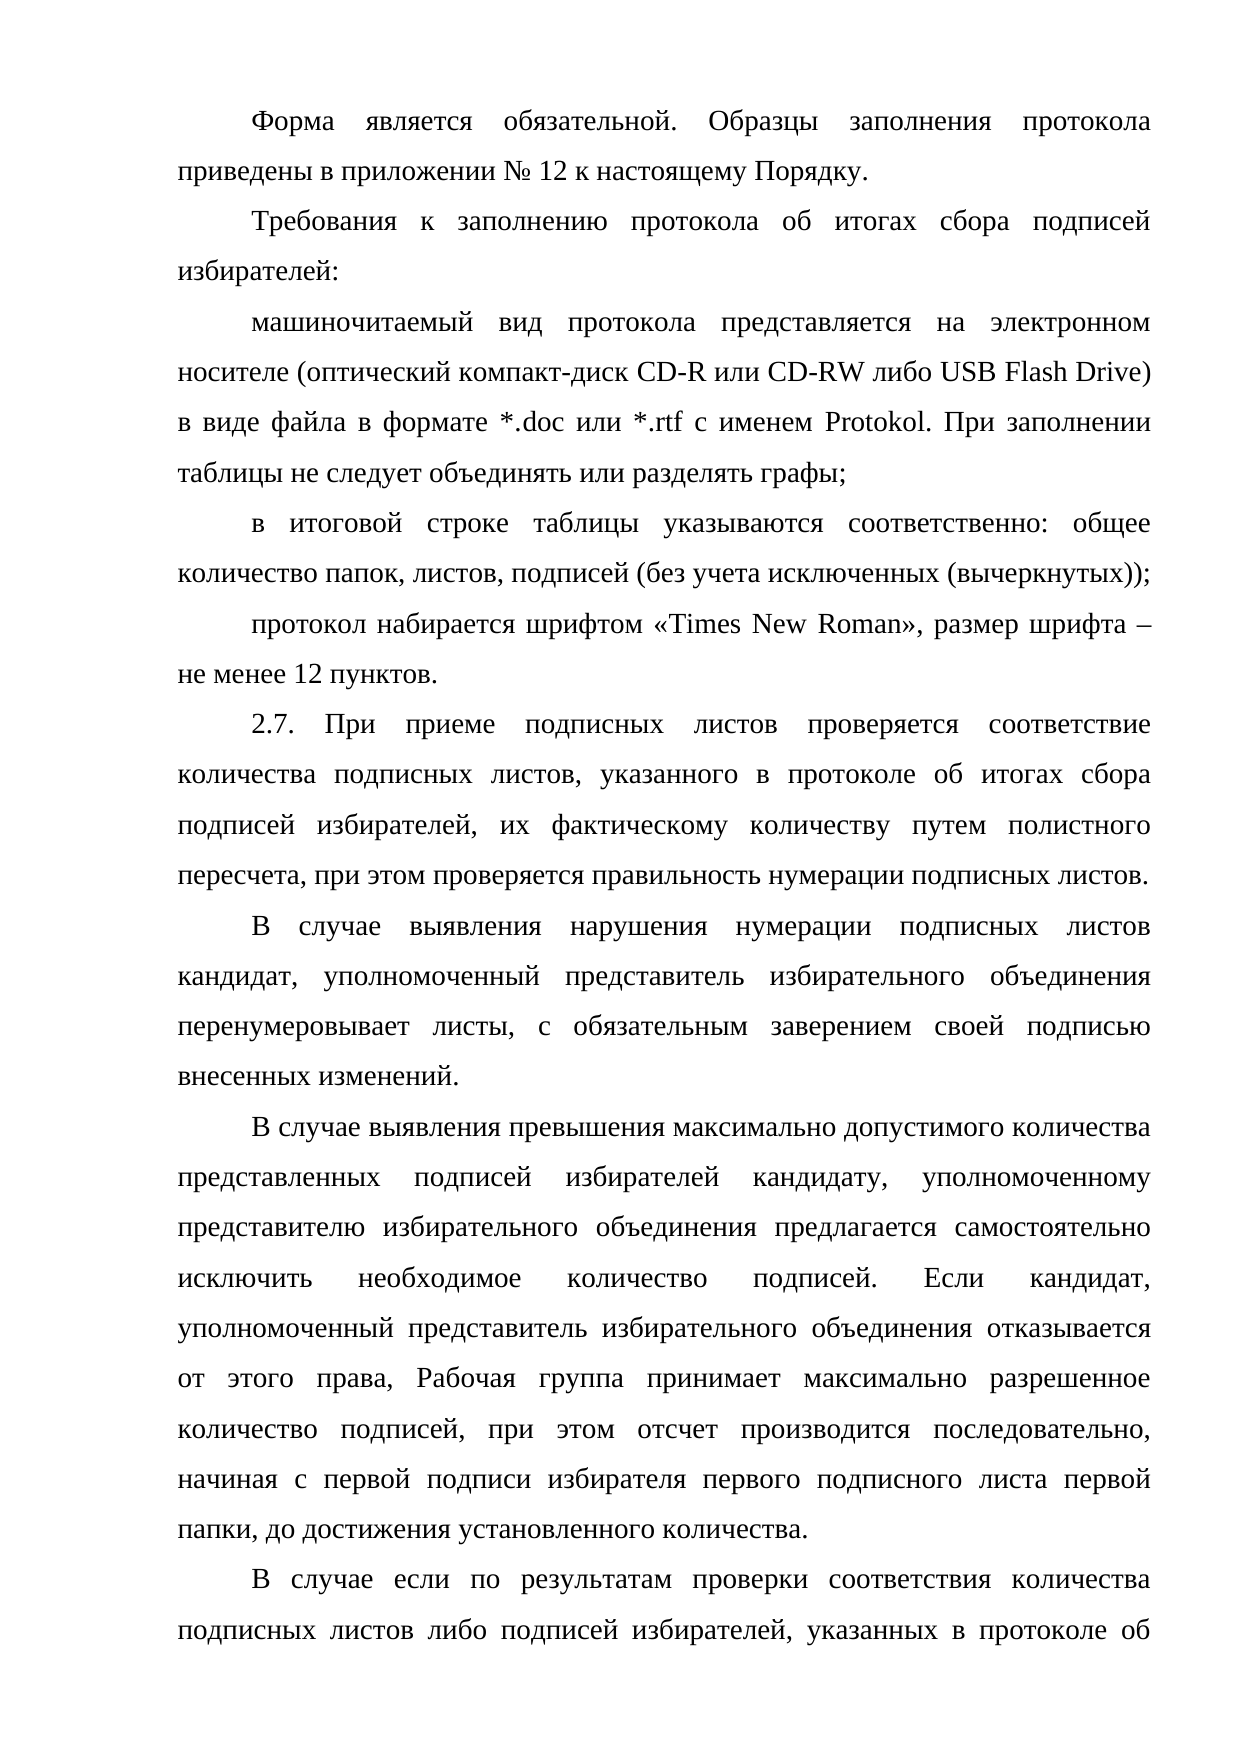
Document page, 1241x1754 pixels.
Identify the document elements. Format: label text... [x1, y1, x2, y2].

text 2.7. При приеме подписных листов проверяется соответствие количества подписных листов, указанного в протоколе об итогах сбора подписей избирателей, их фактическому количеству путем полистного пересчета, при этом проверяется правильность нумерации подписных листов. [177, 706, 1152, 891]
text машиночитаемый вид протокола представляется на электронном носителе (оптический компакт-диск CD-R или CD-RW либо USB Flash Drive) в виде файла в формате *.doc или *.rtf с именем Protokol. При заполнении таблицы не следует объединять или разделять графы; [177, 304, 1152, 488]
text Требования к заполнению протокола об итогах сбора подписей избирателей: [177, 203, 1152, 287]
text В случае выявления превышения максимально допустимого количества представленных подписей избирателей кандидату, уполномоченному представителю избирательного объединения предлагается самостоятельно исключить необходимое количество подписей. Если кандидат, уполномоченный представитель избирательного объединения отказывается от этого права, Рабочая группа принимает максимально разрешенное количество подписей, при этом отсчет производится последовательно, начиная с первой подписи избирателя первого подписного листа первой папки, до достижения установленного количества. [177, 1109, 1152, 1545]
text В случае выявления нарушения нумерации подписных листов кандидат, уполномоченный представитель избирательного объединения перенумеровывает листы, с обязательным заверением своей подписью внесенных изменений. [177, 908, 1152, 1092]
text протокол набирается шрифтом «Times New Roman», размер шрифта – не менее 12 пунктов. [177, 606, 1152, 689]
text Форма является обязательной. Образцы заполнения протокола приведены в приложении № 12 к настоящему Порядку. [177, 103, 1152, 186]
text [177, 1562, 1152, 1646]
text в итоговой строке таблицы указываются соответственно: общее количество папок, листов, подписей (без учета исключенных (вычеркнутых)); [177, 505, 1152, 589]
